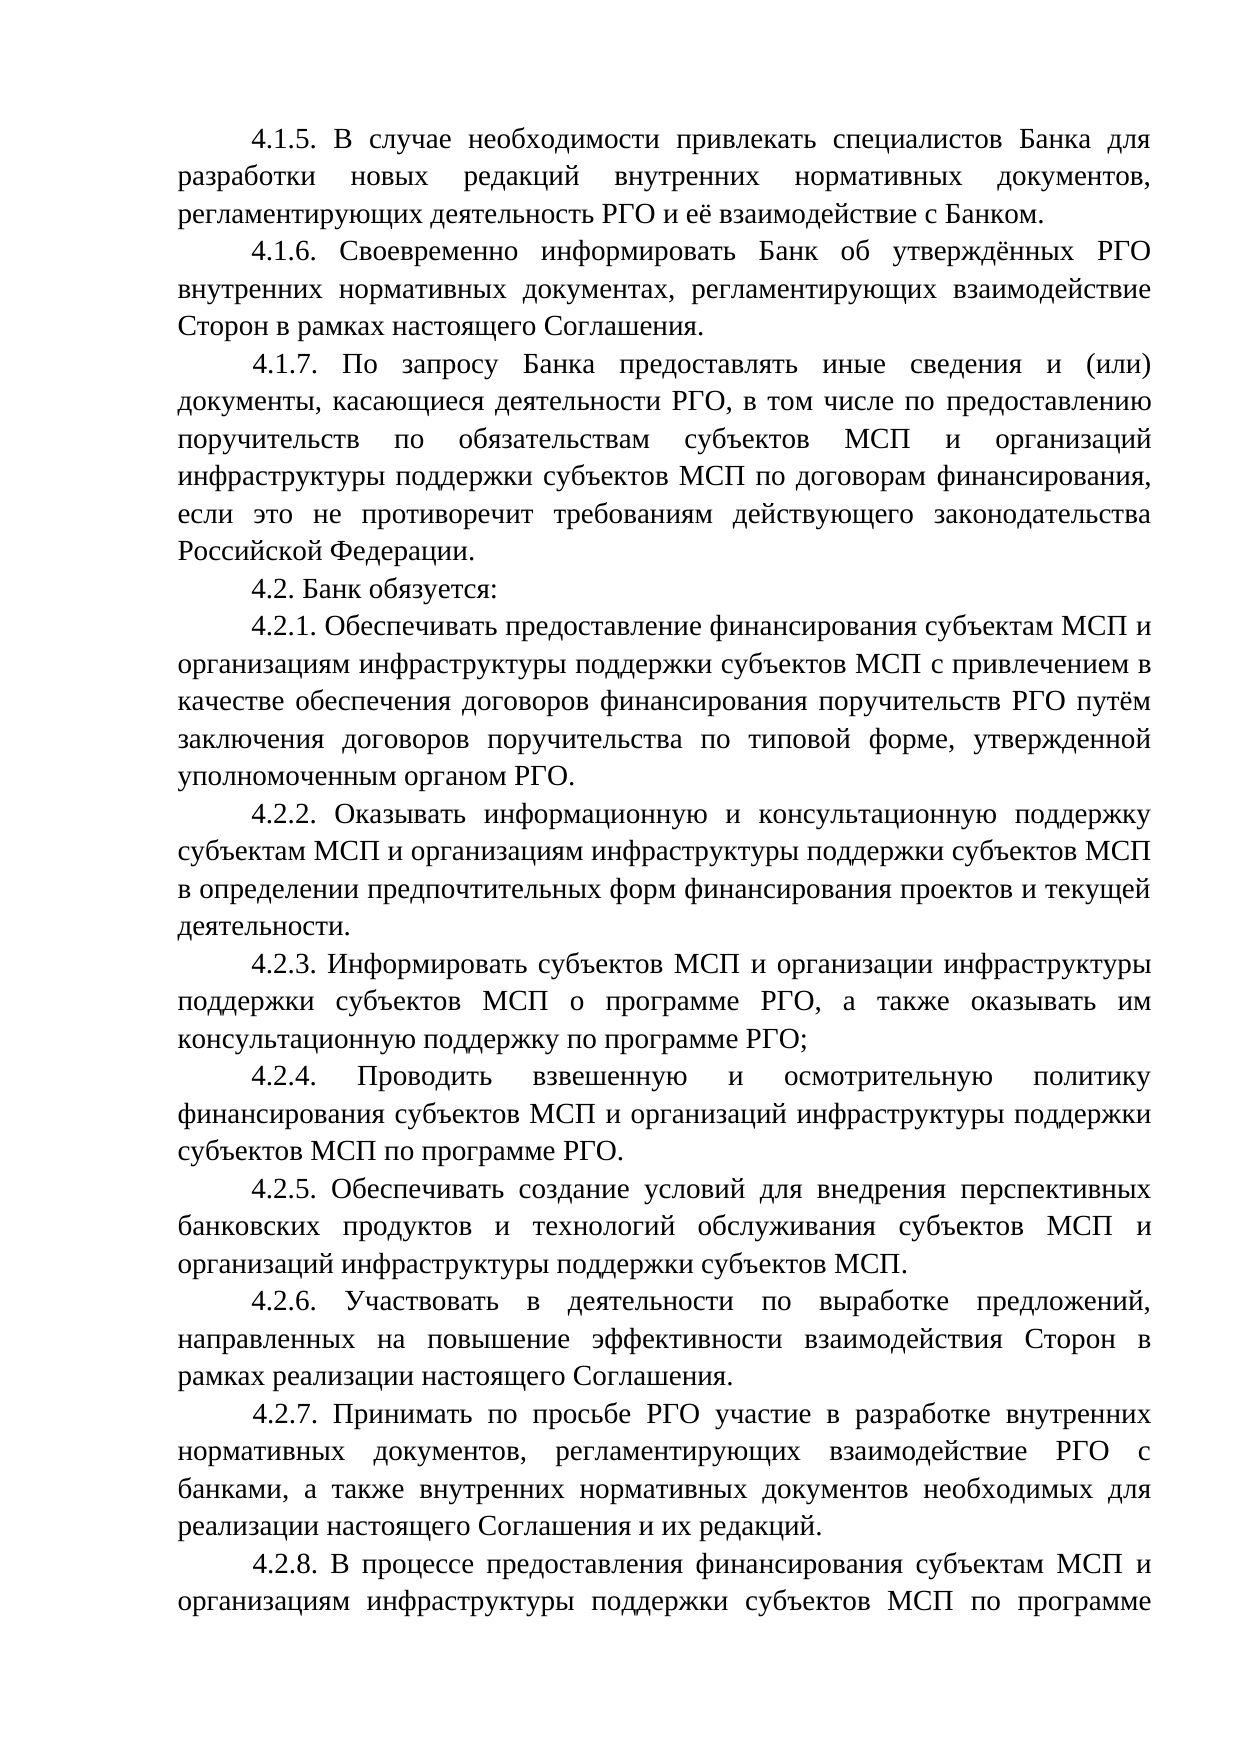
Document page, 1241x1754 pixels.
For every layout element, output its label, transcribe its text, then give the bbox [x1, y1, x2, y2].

text 4.2.7. Принимать по просьбе РГО участие в разработке внутренних нормативных документов, регламентирующих взаимодействие РГО с банками, а также внутренних нормативных документов необходимых для реализации настоящего Соглашения и их редакций. [177, 1393, 1152, 1543]
text 4.2.3. Информировать субъектов МСП и организации инфраструктуры поддержки субъектов МСП о программе РГО, а также оказывать им консультационную поддержку по программе РГО; [177, 943, 1152, 1056]
text 4.2. Банк обязуется: [177, 568, 1152, 606]
text 4.2.2. Оказывать информационную и консультационную поддержку субъектам МСП и организациям инфраструктуры поддержки субъектов МСП в определении предпочтительных форм финансирования проектов и текущей деятельности. [177, 793, 1152, 943]
text 4.2.4. Проводить взвешенную и осмотрительную политику финансирования субъектов МСП и организаций инфраструктуры поддержки субъектов МСП по программе РГО. [177, 1056, 1152, 1168]
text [177, 1543, 1152, 1618]
text 4.1.6. Своевременно информировать Банк об утверждённых РГО внутренних нормативных документах, регламентирующих взаимодействие Сторон в рамках настоящего Соглашения. [177, 231, 1152, 343]
text 4.1.7. По запросу Банка предоставлять иные сведения и (или) документы, касающиеся деятельности РГО, в том числе по предоставлению поручительств по обязательствам субъектов МСП и организаций инфраструктуры поддержки субъектов МСП по договорам финансирования, если это не противоречит требованиям действующего законодательства Российской Федерации. [177, 343, 1152, 568]
text 4.2.6. Участвовать в деятельности по выработке предложений, направленных на повышение эффективности взаимодействия Сторон в рамках реализации настоящего Соглашения. [177, 1281, 1152, 1393]
text 4.1.5. В случае необходимости привлекать специалистов Банка для разработки новых редакций внутренних нормативных документов, регламентирующих деятельность РГО и её взаимодействие с Банком. [177, 118, 1152, 231]
text 4.2.5. Обеспечивать создание условий для внедрения перспективных банковских продуктов и технологий обслуживания субъектов МСП и организаций инфраструктуры поддержки субъектов МСП. [177, 1168, 1152, 1281]
text 4.2.1. Обеспечивать предоставление финансирования субъектам МСП и организациям инфраструктуры поддержки субъектов МСП с привлечением в качестве обеспечения договоров финансирования поручительств РГО путём заключения договоров поручительства по типовой форме, утвержденной уполномоченным органом РГО. [177, 606, 1152, 793]
